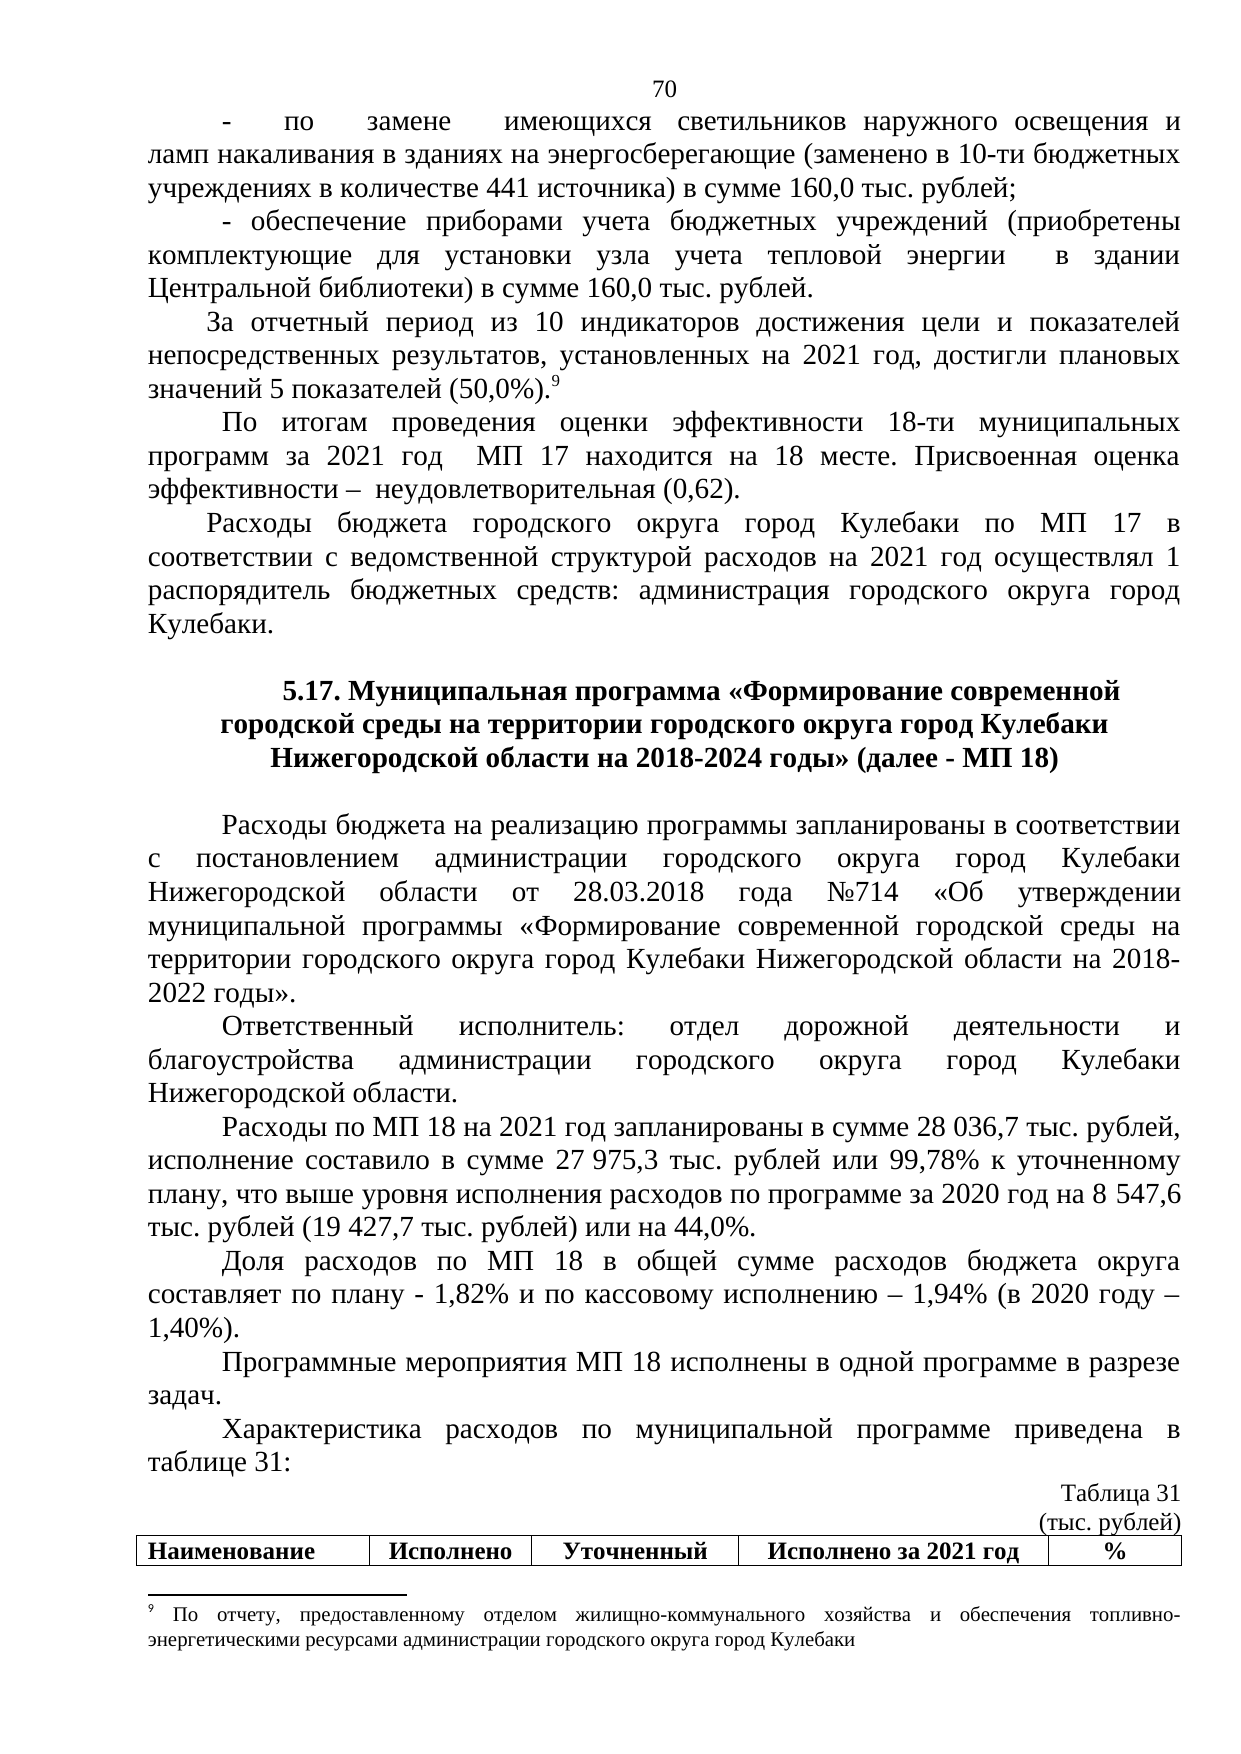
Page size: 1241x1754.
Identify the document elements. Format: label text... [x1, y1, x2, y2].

text - обеспечение приборами учета бюджетных учреждений (приобретены комплектующие для установки узла учета тепловой энергии в здании Центральной библиотеки) в сумме 160,0 тыс. рублей. [148, 203, 1181, 304]
text Программные мероприятия МП 18 исполнены в одной программе в разрезе задач. [148, 1344, 1181, 1411]
text По итогам проведения оценки эффективности 18-ти муниципальных программ за 2021 год МП 17 находится на 18 месте. Присвоенная оценка эффективности – неудовлетворительная (0,62). [148, 404, 1181, 505]
text (тыс. рублей) [148, 1507, 1181, 1535]
text Расходы по МП 18 на 2021 год запланированы в сумме 28 036,7 тыс. рублей, исполнение составило в сумме 27 975,3 тыс. рублей или 99,78% к уточненному плану, что выше уровня исполнения расходов по программе за 2020 год на 8 547,6 тыс. рублей (19 427,7 тыс. рублей) или на 44,0%. [148, 1109, 1181, 1243]
text За отчетный период из 10 индикаторов достижения цели и показателей непосредственных результатов, установленных на 2021 год, достигли плановых значений 5 показателей (50,0%). [148, 304, 1181, 404]
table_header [137, 1536, 369, 1565]
text 5.17. Муниципальная программа «Формирование современной городской среды на территории городского округа город Кулебаки Нижегородской области на 2018-2024 годы» (далее - МП 18) [148, 673, 1181, 773]
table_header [370, 1536, 531, 1565]
text Ответственный исполнитель: отдел дорожной деятельности и благоустройства администрации городского округа город Кулебаки Нижегородской области. [148, 1008, 1181, 1109]
table_header Исполнено за 2021 год [739, 1536, 1048, 1565]
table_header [532, 1536, 738, 1565]
text Таблица 31 [133, 1478, 1181, 1507]
text - по замене имеющихся светильников наружного освещения и ламп накаливания в зданиях на энергосберегающие (заменено в 10-ти бюджетных учреждениях в количестве 441 источника) в сумме 160,0 тыс. рублей; [148, 103, 1181, 203]
text Доля расходов по МП 18 в общей сумме расходов бюджета округа составляет по плану - 1,82% и по кассовому исполнению – 1,94% (в 2020 году – 1,40%). [148, 1243, 1181, 1344]
text Характеристика расходов по муниципальной программе приведена в таблице 31: [148, 1411, 1181, 1478]
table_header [1049, 1536, 1181, 1565]
text Расходы бюджета городского округа город Кулебаки по МП 17 в соответствии с ведомственной структурой расходов на 2021 год осуществлял 1 распорядитель бюджетных средств: администрация городского округа город Кулебаки. [148, 505, 1181, 639]
text Расходы бюджета на реализацию программы запланированы в соответствии с постановлением администрации городского округа город Кулебаки Нижегородской области от 28.03.2018 года №714 «Об утверждении муниципальной программы «Формирование современной городской среды на территории городского округа город Кулебаки Нижегородской области на 2018-2022 годы». [148, 807, 1181, 1008]
